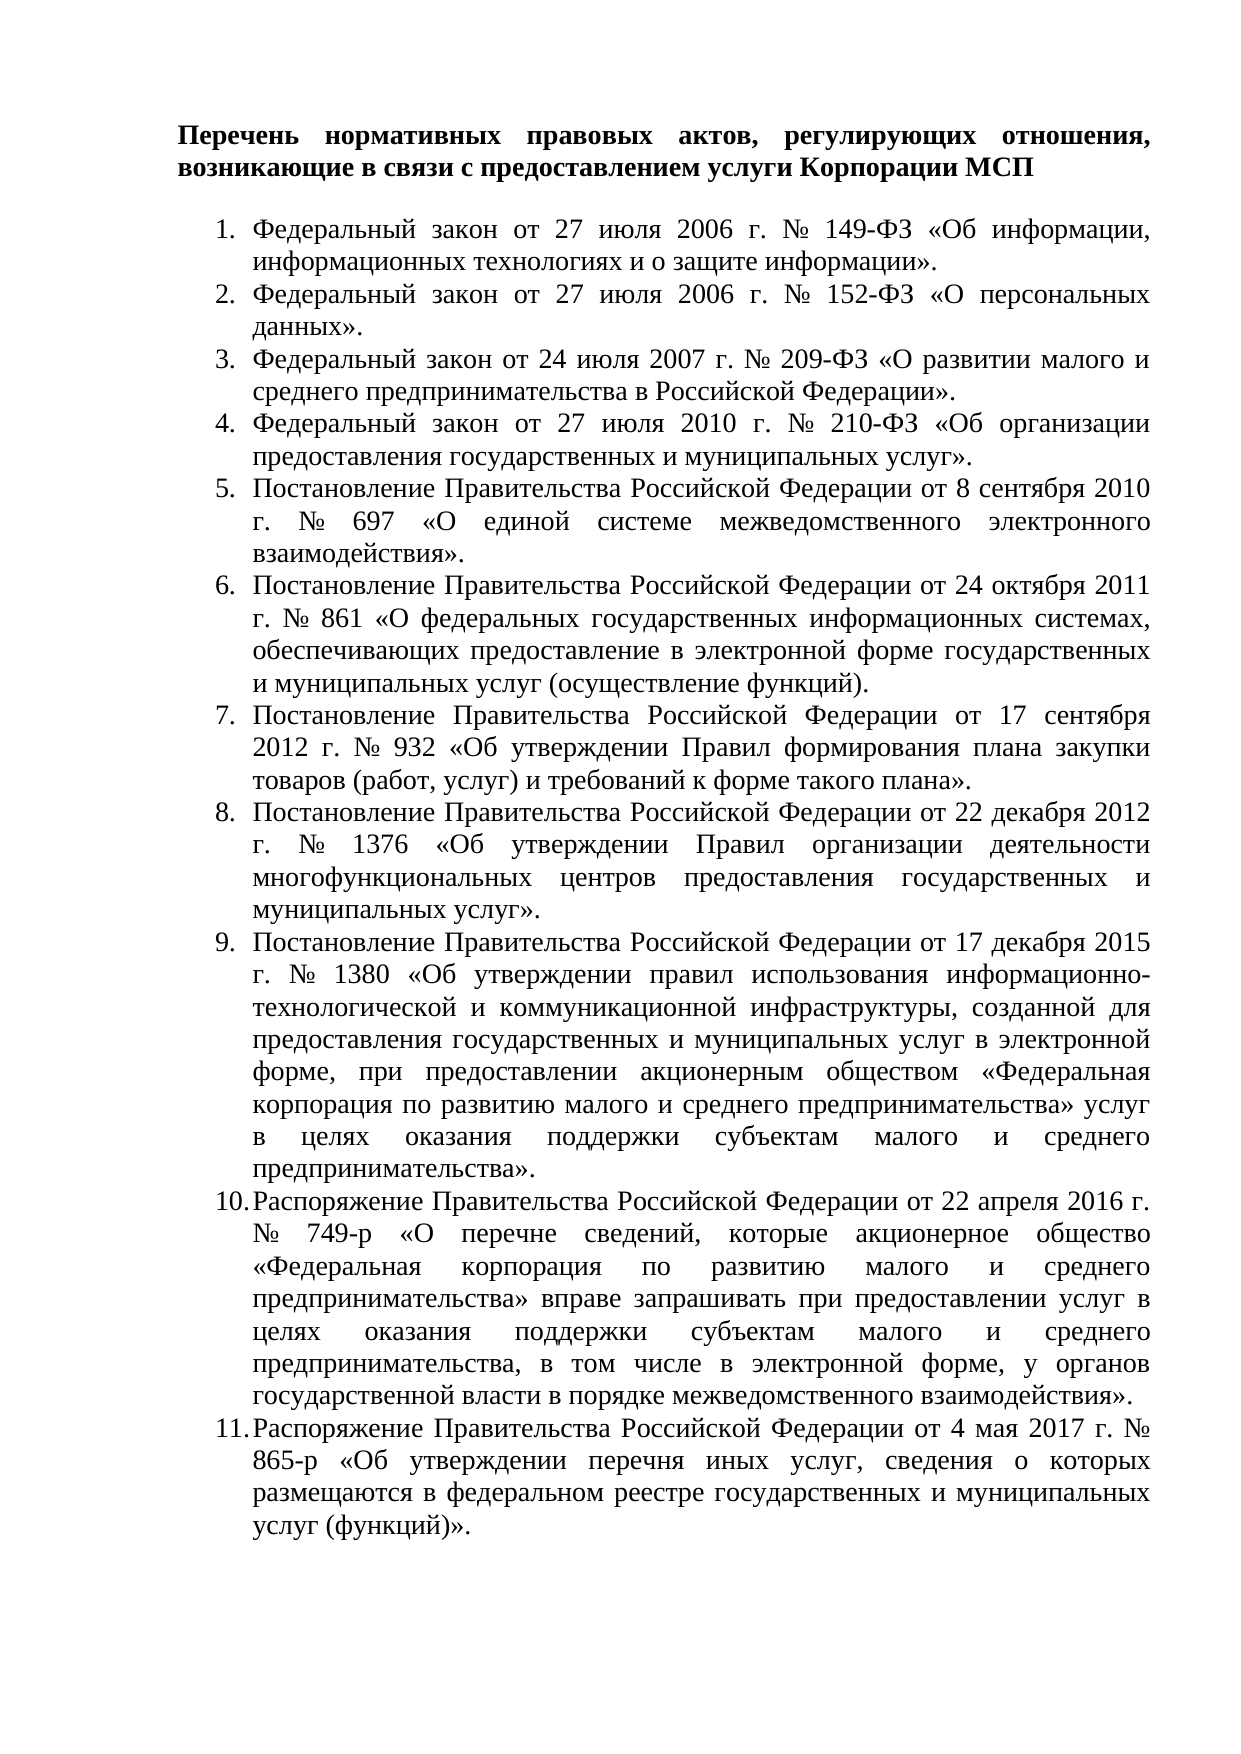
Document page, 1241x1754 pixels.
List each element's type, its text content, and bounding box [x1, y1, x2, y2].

list Постановление Правительства Российской Федерации от 17 сентября 2012 г. № 932 «Об утверждении Правил формирования плана закупки товаров (работ, услуг) и требований к форме такого плана». [215, 698, 1152, 795]
list Постановление Правительства Российской Федерации от 17 декабря 2015 г. № 1380 «Об утверждении правил использования информационно-технологической и коммуникационной инфраструктуры, созданной для предоставления государственных и муниципальных услуг в электронной форме, при предоставлении акционерным обществом «Федеральная корпорация по развитию малого и среднего предпринимательства» услуг в целях оказания поддержки субъектам малого и среднего предпринимательства». [215, 925, 1152, 1184]
list Федеральный закон от 24 июля 2007 г. № 209-ФЗ «О развитии малого и среднего предпринимательства в Российской Федерации». [215, 342, 1152, 406]
list Постановление Правительства Российской Федерации от 24 октября 2011 г. № 861 «О федеральных государственных информационных системах, обеспечивающих предоставление в электронной форме государственных и муниципальных услуг (осуществление функций). [215, 568, 1152, 698]
text Перечень нормативных правовых актов, регулирующих отношения, возникающие в связи с предоставлением услуги Корпорации МСП [177, 118, 1152, 183]
list Постановление Правительства Российской Федерации от 8 сентября 2010 г. № 697 «О единой системе межведомственного электронного взаимодействия». [215, 471, 1152, 568]
list Федеральный закон от 27 июля 2010 г. № 210-ФЗ «Об организации предоставления государственных и муниципальных услуг». [215, 406, 1152, 471]
list Распоряжение Правительства Российской Федерации от 4 мая 2017 г. № 865-р «Об утверждении перечня иных услуг, сведения о которых размещаются в федеральном реестре государственных и муниципальных услуг (функций)». [215, 1411, 1152, 1540]
list Федеральный закон от 27 июля 2006 г. № 149-ФЗ «Об информации, информационных технологиях и о защите информации». [215, 212, 1152, 277]
list Постановление Правительства Российской Федерации от 22 декабря 2012 г. № 1376 «Об утверждении Правил организации деятельности многофункциональных центров предоставления государственных и муниципальных услуг». [215, 795, 1152, 925]
list Распоряжение Правительства Российской Федерации от 22 апреля 2016 г. № 749-р «О перечне сведений, которые акционерное общество «Федеральная корпорация по развитию малого и среднего предпринимательства» вправе запрашивать при предоставлении услуг в целях оказания поддержки субъектам малого и среднего предпринимательства, в том числе в электронной форме, у органов государственной власти в порядке межведомственного взаимодействия». [215, 1184, 1152, 1411]
list Федеральный закон от 27 июля 2006 г. № 152-ФЗ «О персональных данных». [215, 277, 1152, 342]
